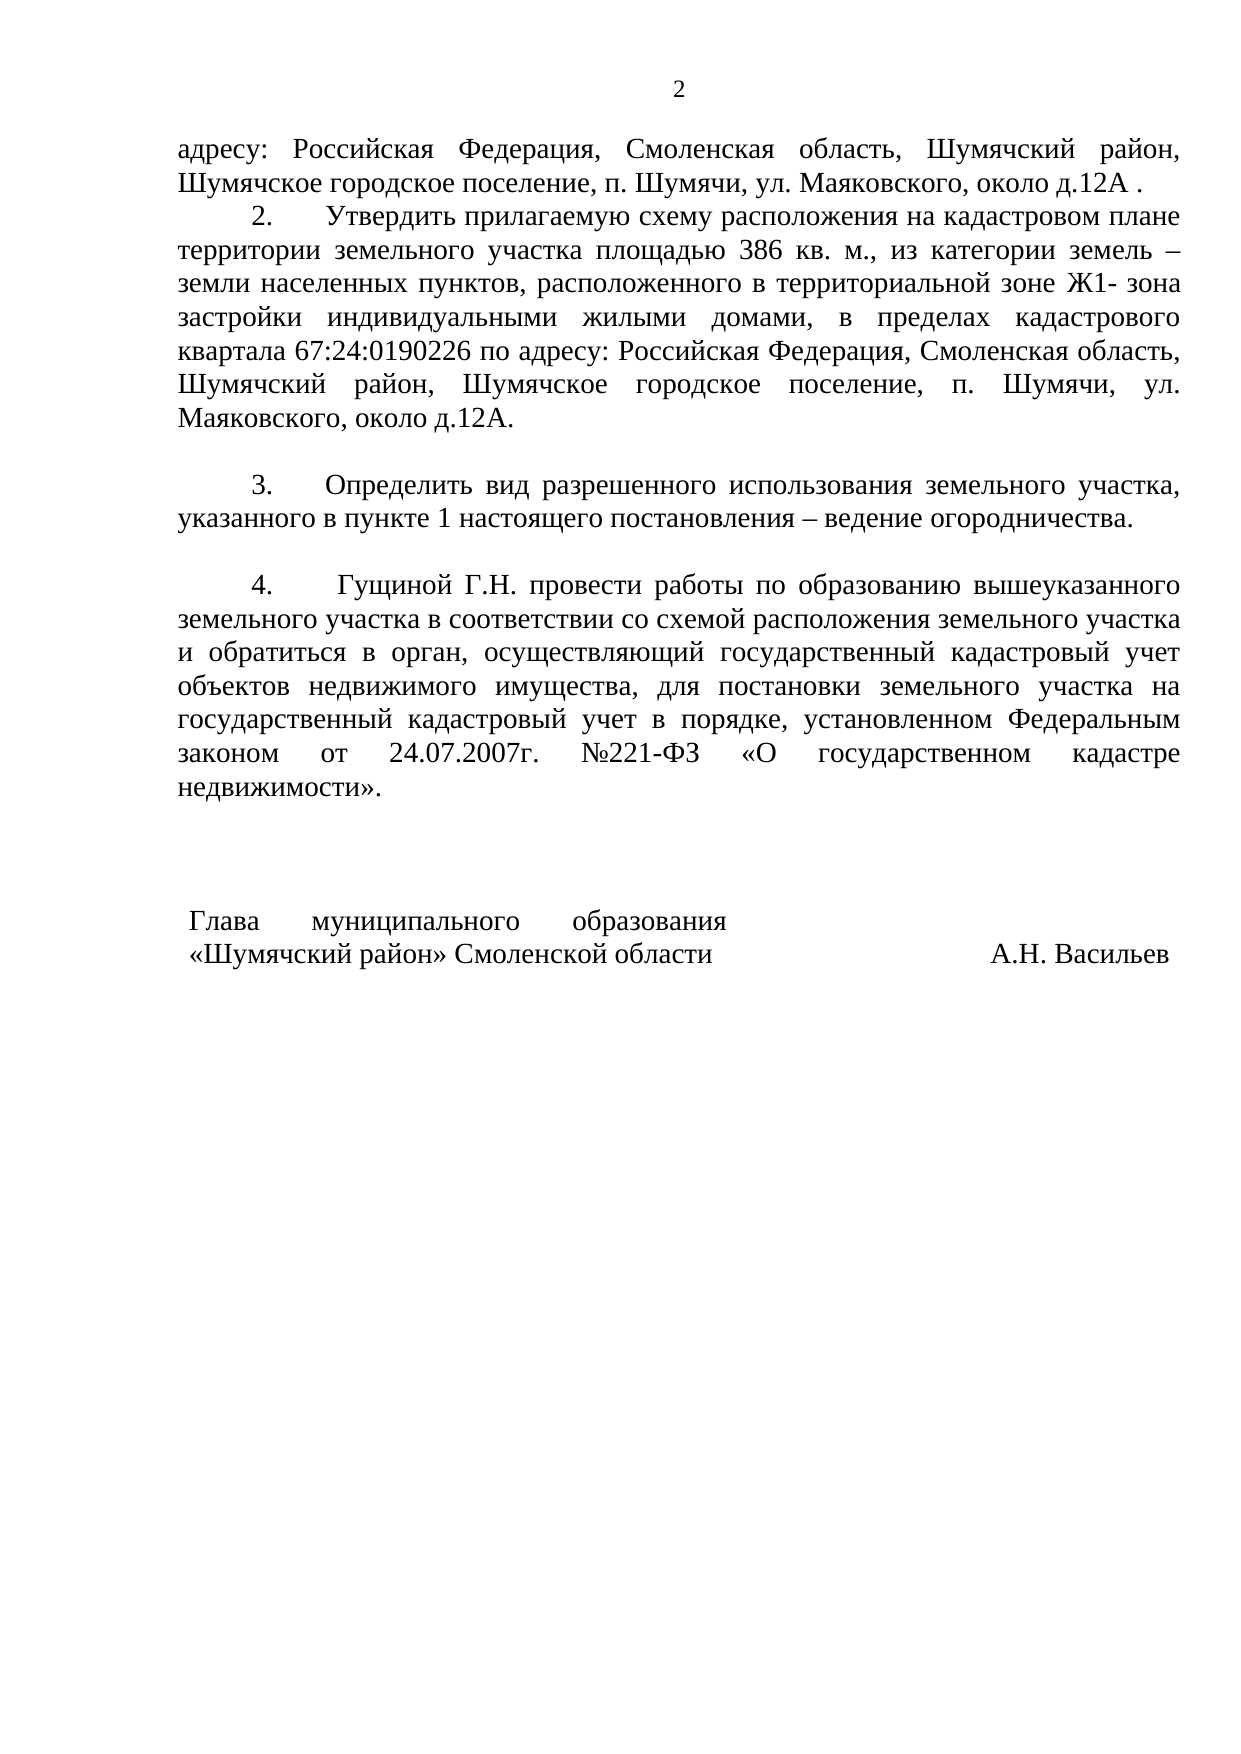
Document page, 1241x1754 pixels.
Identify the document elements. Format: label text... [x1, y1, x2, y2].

table_header А.Н. Васильев [738, 903, 1181, 970]
list Гущиной Г.Н. провести работы по образованию вышеуказанного земельного участка в соответствии со схемой расположения земельного участка и обратиться в орган, осуществляющий государственный кадастровый учет объектов недвижимого имущества, для постановки земельного участка на государственный кадастровый учет в порядке, установленном Федеральным законом от 24.07.2007г. №221-ФЗ «О государственном кадастре недвижимости». [177, 567, 1181, 802]
list Утвердить прилагаемую схему расположения на кадастровом плане территории земельного участка площадью 386 кв. м., из категории земель –земли населенных пунктов, расположенного в территориальной зоне Ж1- зона застройки индивидуальными жилыми домами, в пределах кадастрового квартала 67:24:0190226 по адресу: Российская Федерация, Смоленская область, Шумячский район, Шумячское городское поселение, п. Шумячи, ул. Маяковского, около д.12А. [177, 198, 1181, 433]
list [177, 131, 1181, 198]
table_header Глава муниципального образования «Шумячский район» Смоленской области [177, 903, 738, 970]
list Определить вид разрешенного использования земельного участка, указанного в пункте 1 настоящего постановления – ведение огородничества. [177, 467, 1181, 534]
